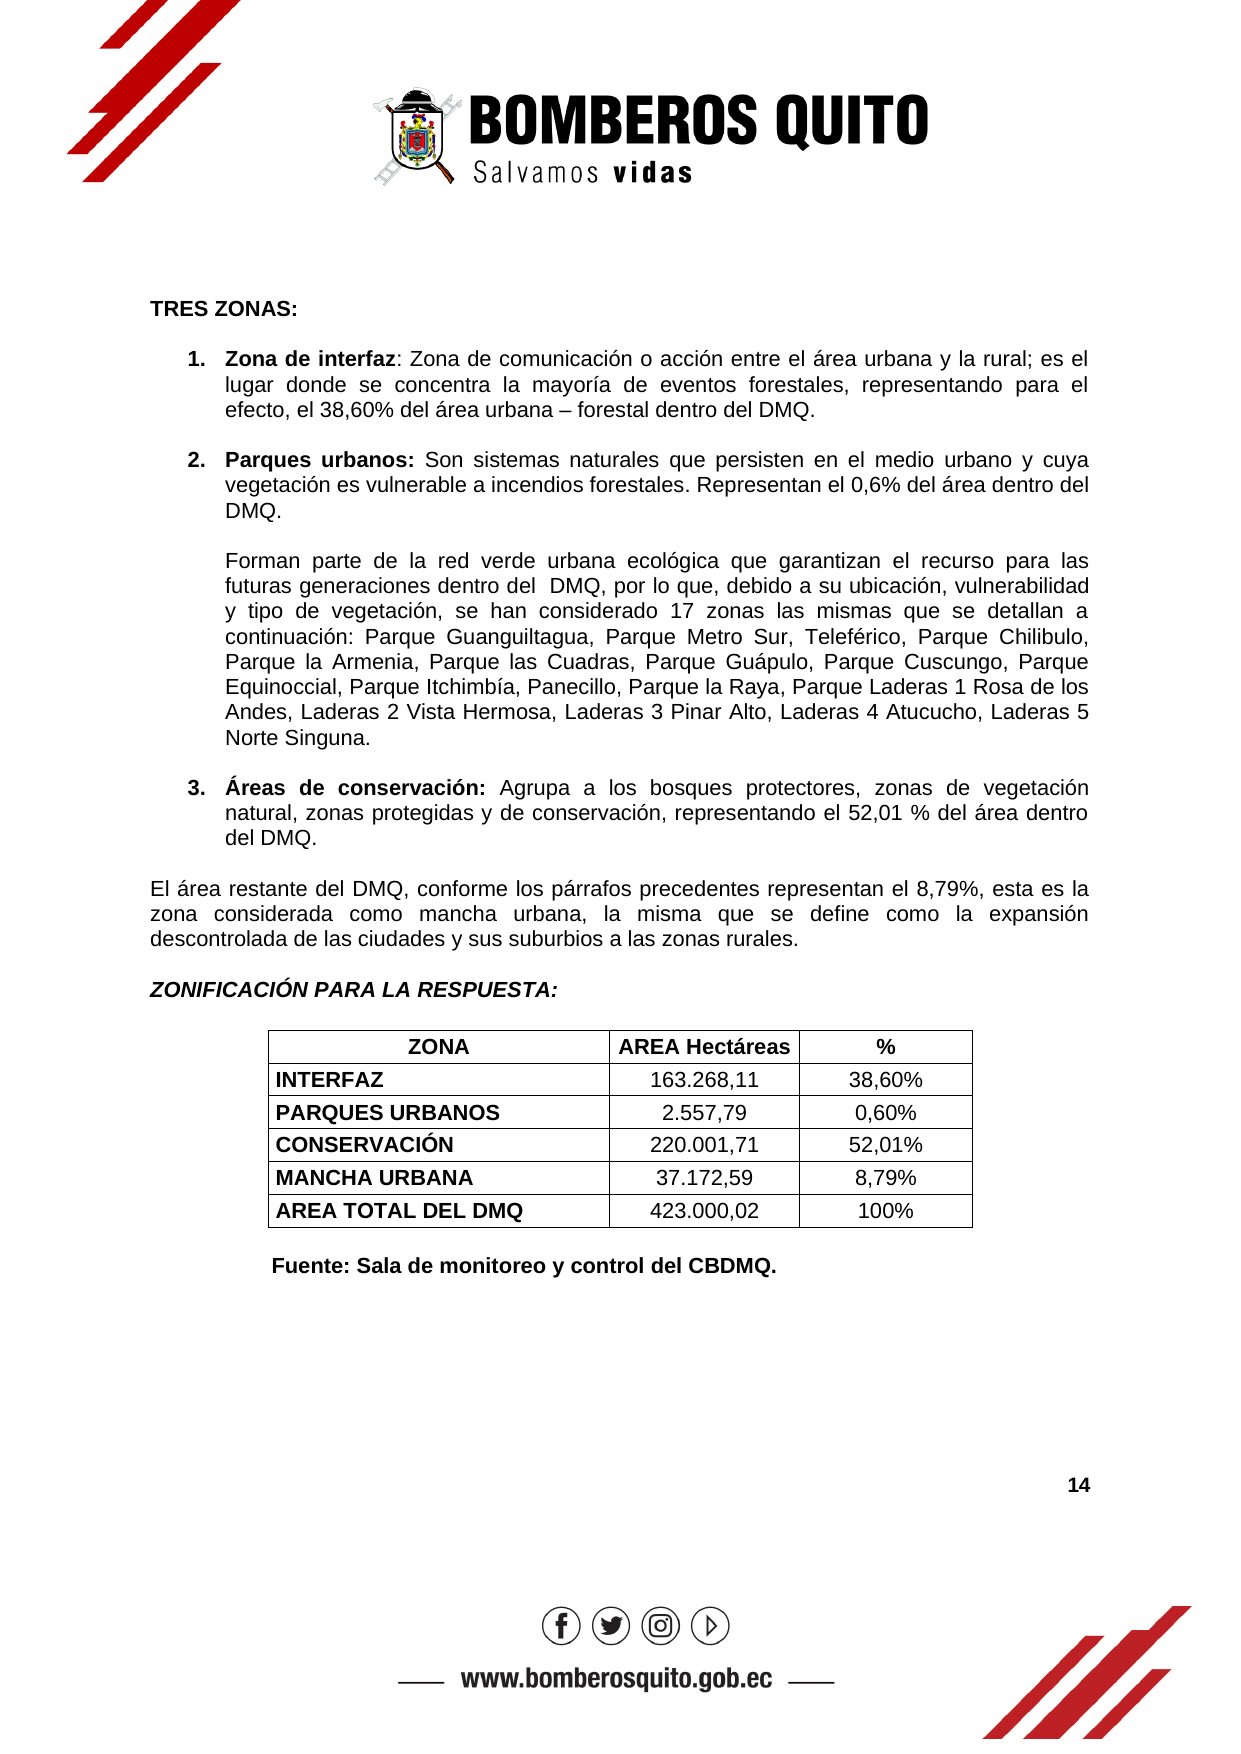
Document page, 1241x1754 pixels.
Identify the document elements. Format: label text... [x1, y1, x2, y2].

list Parques urbanos: Son sistemas naturales que persisten en el medio urbano y cuya vegetación es vulnerable a incendios forestales. Representan el 0,6% del área dentro del DMQ. [187, 447, 1090, 523]
list Zona de interfaz: Zona de comunicación o acción entre el área urbana y la rural; es el lugar donde se concentra la mayoría de eventos forestales, representando para el efecto, el 38,60% del área urbana – forestal dentro del DMQ. [187, 346, 1090, 422]
list TRES ZONAS: [150, 296, 1090, 321]
table_header % [800, 1031, 972, 1062]
table_cell INTERFAZ [269, 1064, 609, 1095]
list ZONIFICACIÓN PARA LA RESPUESTA: [150, 976, 1090, 1002]
table_cell 423.000,02 [610, 1195, 799, 1227]
table_cell 2.557,79 [610, 1096, 799, 1128]
text El área restante del DMQ, conforme los párrafos precedentes representan el 8,79%, esta es la zona considerada como mancha urbana, la misma que se define como la expansión descontrolada de las ciudades y sus suburbios a las zonas rurales. [150, 876, 1090, 951]
table_cell 38,60% [800, 1064, 972, 1095]
list Forman parte de la red verde urbana ecológica que garantizan el recurso para las futuras generaciones dentro del DMQ, por lo que, debido a su ubicación, vulnerabilidad y tipo de vegetación, se han considerado 17 zonas las mismas que se detallan a continuación: Parque Guanguiltagua, Parque Metro Sur, Teleférico, Parque Chilibulo, Parque la Armenia, Parque las Cuadras, Parque Guápulo, Parque Cuscungo, Parque Equinoccial, Parque Itchimbía, Panecillo, Parque la Raya, Parque Laderas 1 Rosa de los Andes, Laderas 2 Vista Hermosa, Laderas 3 Pinar Alto, Laderas 4 Atucucho, Laderas 5 Norte Singuna. [225, 548, 1090, 749]
table_cell MANCHA URBANA [269, 1162, 609, 1194]
picture [0, 0, 1241, 220]
table_cell 220.001,71 [610, 1129, 799, 1161]
list Fuente: Sala de monitoreo y control del CBDMQ. [150, 1253, 1090, 1278]
table_cell AREA TOTAL DEL DMQ [269, 1195, 609, 1227]
picture [0, 1527, 1241, 1739]
table_header AREA Hectáreas [610, 1031, 799, 1062]
table_cell 163.268,11 [610, 1064, 799, 1095]
table_cell 37.172,59 [610, 1162, 799, 1194]
table_cell 8,79% [800, 1162, 972, 1194]
table_cell 100% [800, 1195, 972, 1227]
list Áreas de conservación: Agrupa a los bosques protectores, zonas de vegetación natural, zonas protegidas y de conservación, representando el 52,01 % del área dentro del DMQ. [187, 775, 1090, 850]
table_cell 52,01% [800, 1129, 972, 1161]
table_cell 0,60% [800, 1096, 972, 1128]
table_header ZONA [269, 1031, 609, 1062]
table_cell CONSERVACIÓN [269, 1129, 609, 1161]
table_cell PARQUES URBANOS [269, 1096, 609, 1128]
